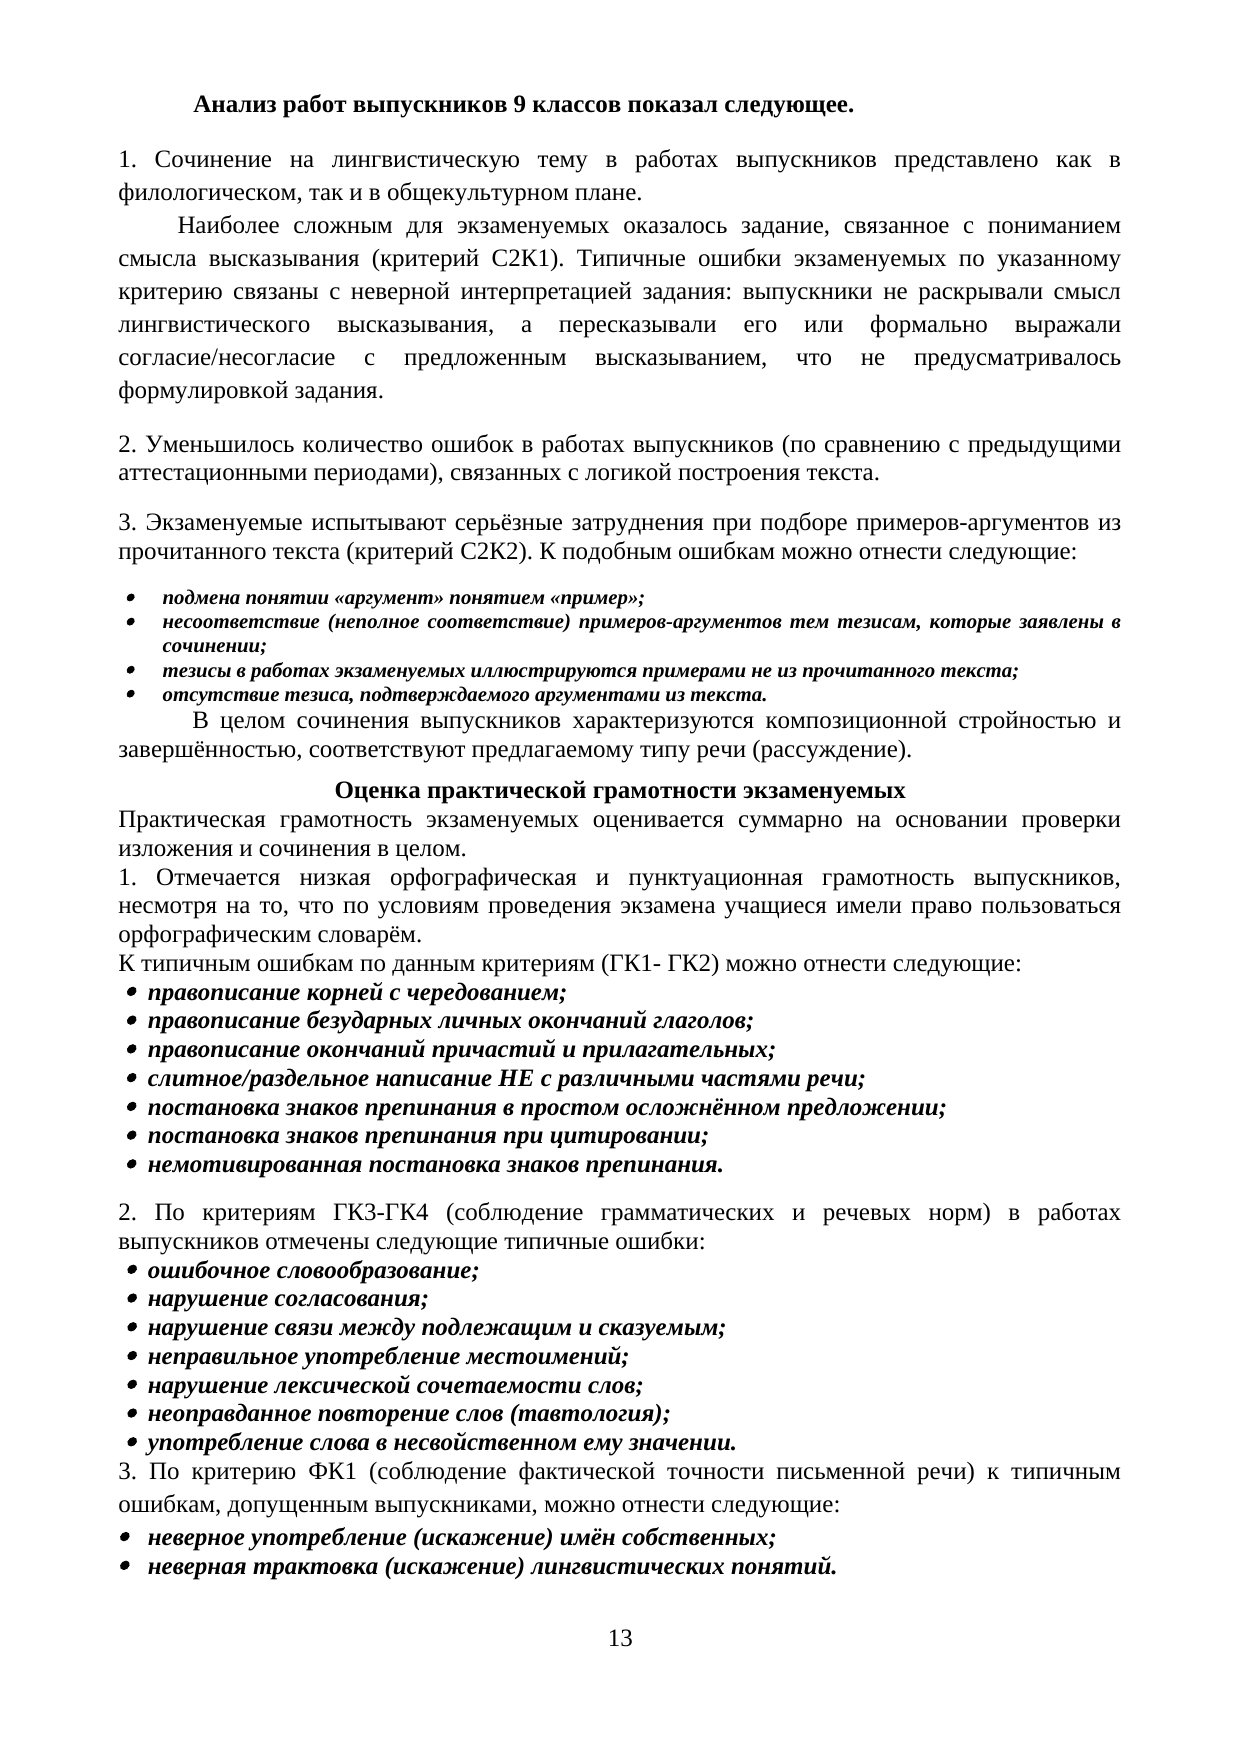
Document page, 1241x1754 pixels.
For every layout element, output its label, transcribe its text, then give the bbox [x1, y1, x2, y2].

text 2. Уменьшилось количество ошибок в работах выпускников (по сравнению с предыдущими аттестационными периодами), связанных с логикой построения текста. [118, 429, 1122, 486]
list немотивированная постановка знаков препинания. [125, 1149, 1122, 1178]
list нарушение лексической сочетаемости слов; [125, 1370, 1122, 1398]
text Оценка практической грамотности экзаменуемых [118, 776, 1122, 804]
list правописание окончаний причастий и прилагательных; [125, 1034, 1122, 1063]
list неоправданное повторение слов (тавтология); [125, 1398, 1122, 1427]
list ошибочное словообразование; [125, 1255, 1122, 1283]
list неверное употребление (искажение) имён собственных; [118, 1522, 1122, 1551]
list 1. Сочинение на лингвистическую тему в работах выпускников представлено как в филологическом, так и в общекультурном плане. [118, 144, 1122, 205]
list постановка знаков препинания в простом осложнённом предложении; [125, 1092, 1122, 1121]
list постановка знаков препинания при цитировании; [125, 1121, 1122, 1149]
list нарушение связи между подлежащим и сказуемым; [125, 1312, 1122, 1341]
list правописание безударных личных окончаний глаголов; [125, 1006, 1122, 1034]
list правописание корней с чередованием; [125, 977, 1122, 1006]
text Практическая грамотность экзаменуемых оценивается суммарно на основании проверки изложения и сочинения в целом. [118, 804, 1122, 862]
text В целом сочинения выпускников характеризуются композиционной стройностью и завершённостью, соответствуют предлагаемому типу речи (рассуждение). [118, 706, 1122, 763]
list слитное/раздельное написание НЕ с различными частями речи; [125, 1063, 1122, 1092]
list отсутствие тезиса, подтверждаемого аргументами из текста. [125, 682, 1122, 706]
list Анализ работ выпускников 9 классов показал следующее. [193, 89, 1122, 117]
text К типичным ошибкам по данным критериям (ГК1- ГК2) можно отнести следующие: [118, 948, 1122, 977]
list несоответствие (неполное соответствие) примеров-аргументов тем тезисам, которые заявлены в сочинении; [125, 609, 1122, 657]
list неверная трактовка (искажение) лингвистических понятий. [118, 1551, 1122, 1579]
text 2. По критериям ГК3-ГК4 (соблюдение грамматических и речевых норм) в работах выпускников отмечены следующие типичные ошибки: [118, 1197, 1122, 1255]
list нарушение согласования; [125, 1283, 1122, 1312]
list тезисы в работах экзаменуемых иллюстрируются примерами не из прочитанного текста; [125, 657, 1122, 682]
list неправильное употребление местоимений; [125, 1341, 1122, 1370]
list 3. По критерию ФК1 (соблюдение фактической точности письменной речи) к типичным ошибкам, допущенным выпускниками, можно отнести следующие: [118, 1456, 1122, 1518]
list подмена понятии «аргумент» понятием «пример»; [125, 585, 1122, 609]
list употребление слова в несвойственном ему значении. [125, 1427, 1122, 1456]
text 3. Экзаменуемые испытывают серьёзные затруднения при подборе примеров-аргументов из прочитанного текста (критерий С2К2). К подобным ошибкам можно отнести следующие: [118, 507, 1122, 564]
text 1. Отмечается низкая орфографическая и пунктуационная грамотность выпускников, несмотря на то, что по условиям проведения экзамена учащиеся имели право пользоваться орфографическим словарём. [118, 862, 1122, 948]
list Наиболее сложным для экзаменуемых оказалось задание, связанное с пониманием смысла высказывания (критерий С2К1). Типичные ошибки экзаменуемых по указанному критерию связаны с неверной интерпретацией задания: выпускники не раскрывали смысл лингвистического высказывания, а пересказывали его или формально выражали согласие/несогласие с предложенным высказыванием, что не предусматривалось формулировкой задания. [118, 210, 1122, 403]
